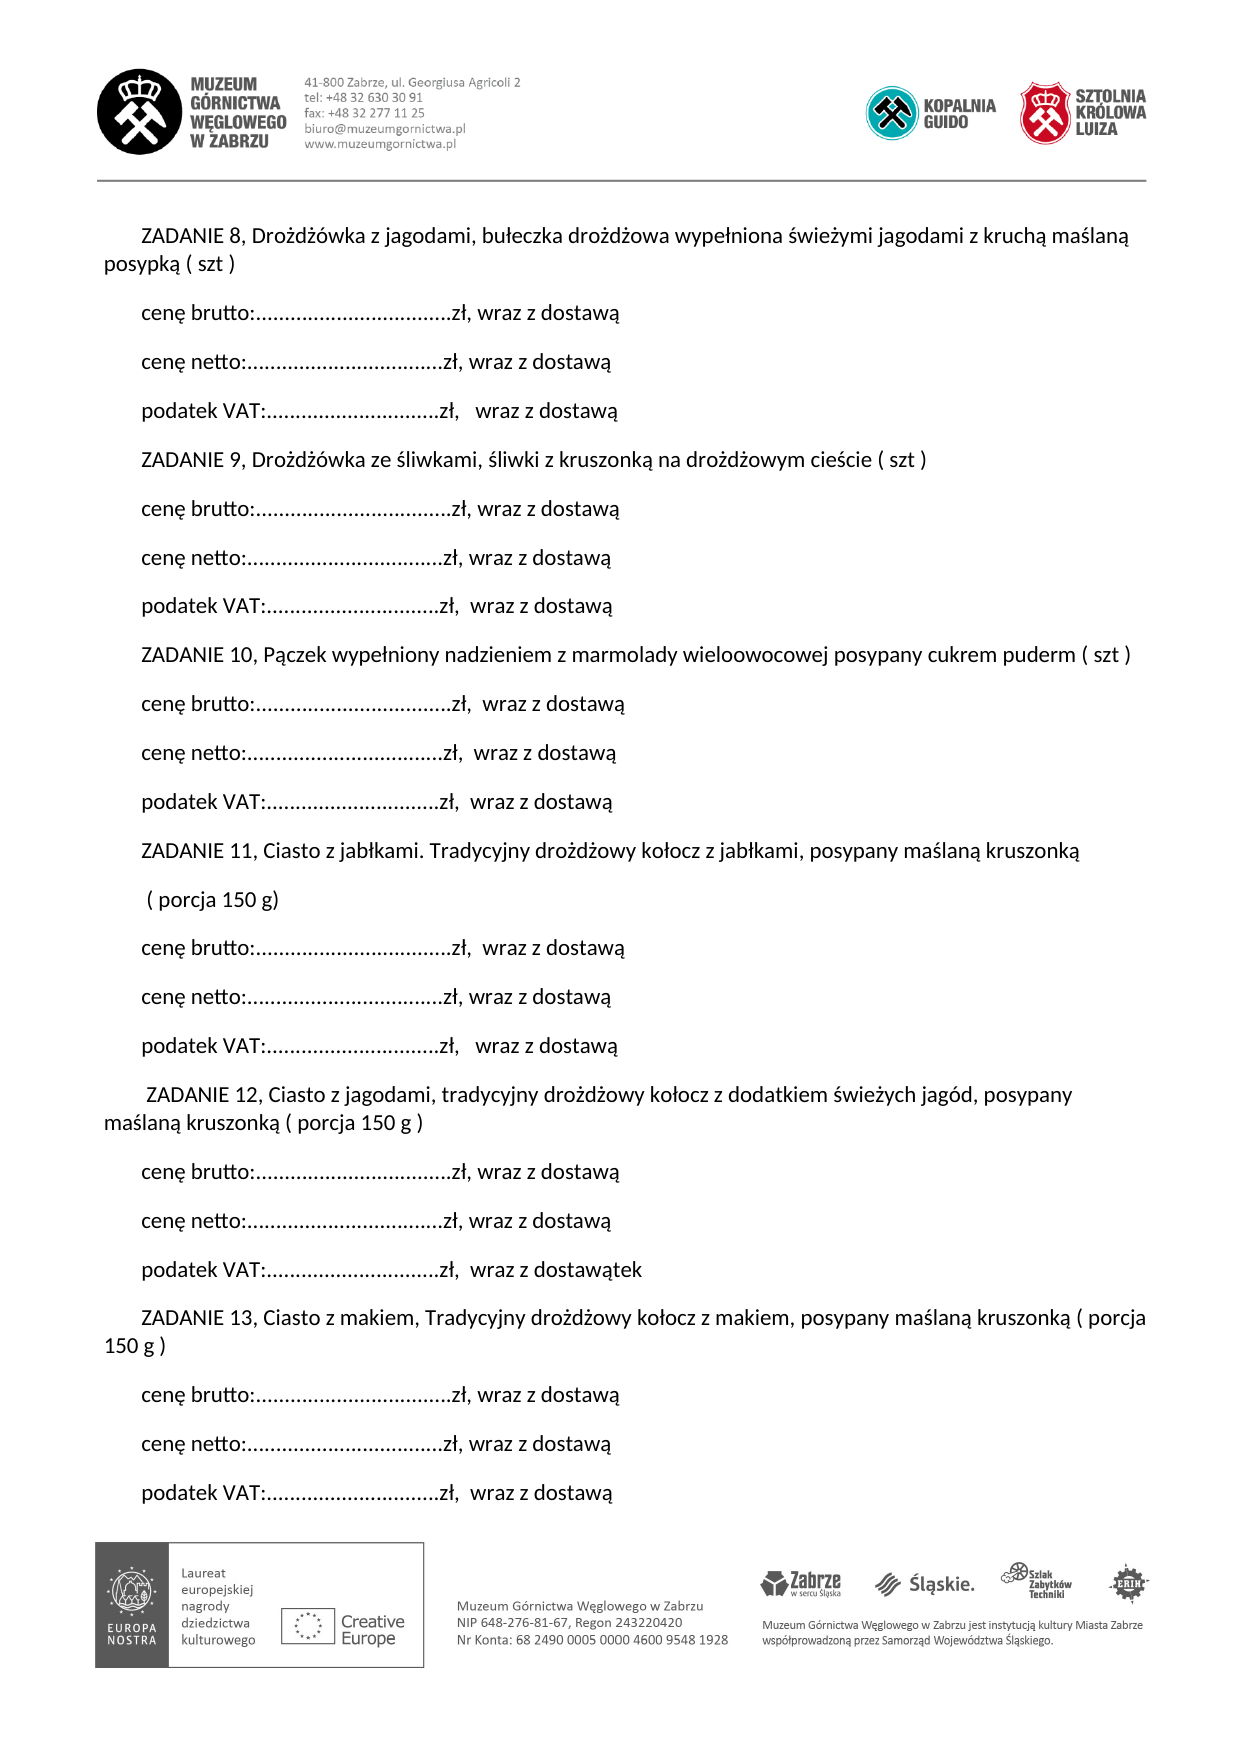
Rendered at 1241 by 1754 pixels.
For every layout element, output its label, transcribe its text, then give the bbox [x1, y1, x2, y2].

text cenę netto:..................................zł, wraz z dostawą [103, 1206, 1152, 1234]
text podatek VAT:..............................zł, wraz z dostawą [103, 1478, 1152, 1506]
picture [1, 1, 1241, 184]
text cenę netto:..................................zł, wraz z dostawą [103, 543, 1152, 571]
text ZADANIE 10, Pączek wypełniony nadzieniem z marmolady wieloowocowej posypany cukrem puderm ( szt ) [103, 640, 1152, 668]
text cenę netto:..................................zł, wraz z dostawą [103, 347, 1152, 375]
text podatek VAT:..............................zł, wraz z dostawą [103, 592, 1152, 619]
text podatek VAT:..............................zł, wraz z dostawątek [103, 1255, 1152, 1283]
text ZADANIE 13, Ciasto z makiem, Tradycyjny drożdżowy kołocz z makiem, posypany maślaną kruszonką ( porcja 150 g ) [103, 1303, 1152, 1359]
text cenę netto:..................................zł, wraz z dostawą [103, 738, 1152, 766]
text cenę brutto:..................................zł, wraz z dostawą [103, 298, 1152, 326]
text podatek VAT:..............................zł, wraz z dostawą [103, 787, 1152, 815]
text cenę netto:..................................zł, wraz z dostawą [103, 1429, 1152, 1457]
picture [0, 1517, 1241, 1754]
text ZADANIE 9, Drożdżówka ze śliwkami, śliwki z kruszonką na drożdżowym cieście ( szt ) [103, 445, 1152, 473]
text cenę brutto:..................................zł, wraz z dostawą [103, 494, 1152, 522]
text podatek VAT:..............................zł, wraz z dostawą [103, 1031, 1152, 1059]
text ZADANIE 12, Ciasto z jagodami, tradycyjny drożdżowy kołocz z dodatkiem świeżych jagód, posypany maślaną kruszonką ( porcja 150 g ) [103, 1080, 1152, 1136]
text ZADANIE 8, Drożdżówka z jagodami, bułeczka drożdżowa wypełniona świeżymi jagodami z kruchą maślaną posypką ( szt ) [103, 222, 1152, 278]
text cenę brutto:..................................zł, wraz z dostawą [103, 1380, 1152, 1408]
text cenę brutto:..................................zł, wraz z dostawą [103, 689, 1152, 717]
text ( porcja 150 g) [103, 885, 1152, 913]
text podatek VAT:..............................zł, wraz z dostawą [103, 396, 1152, 424]
text cenę brutto:..................................zł, wraz z dostawą [103, 1157, 1152, 1185]
text cenę netto:..................................zł, wraz z dostawą [103, 982, 1152, 1010]
text cenę brutto:..................................zł, wraz z dostawą [103, 933, 1152, 962]
text ZADANIE 11, Ciasto z jabłkami. Tradycyjny drożdżowy kołocz z jabłkami, posypany maślaną kruszonką [103, 836, 1152, 864]
